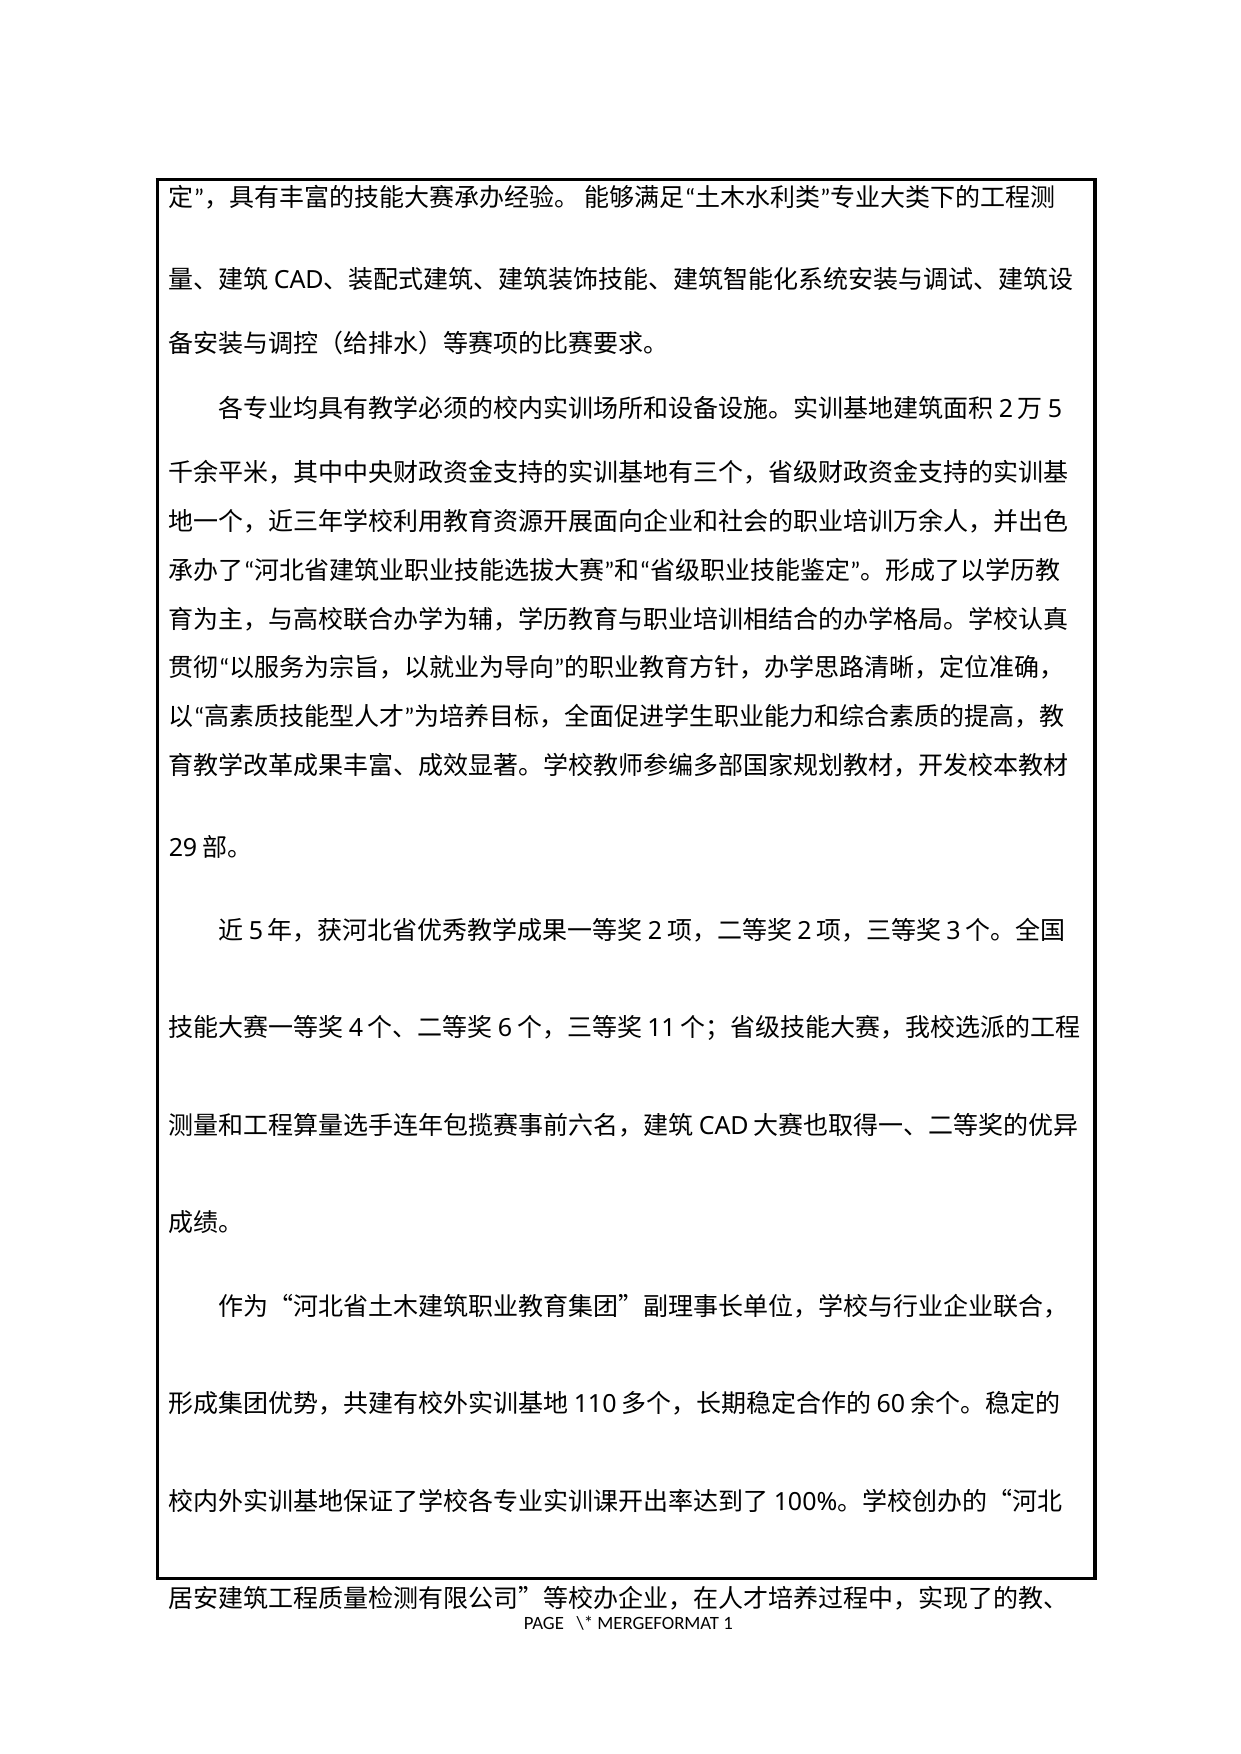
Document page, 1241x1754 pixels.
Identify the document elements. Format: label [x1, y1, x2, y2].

table_cell [159, 181, 1093, 1577]
